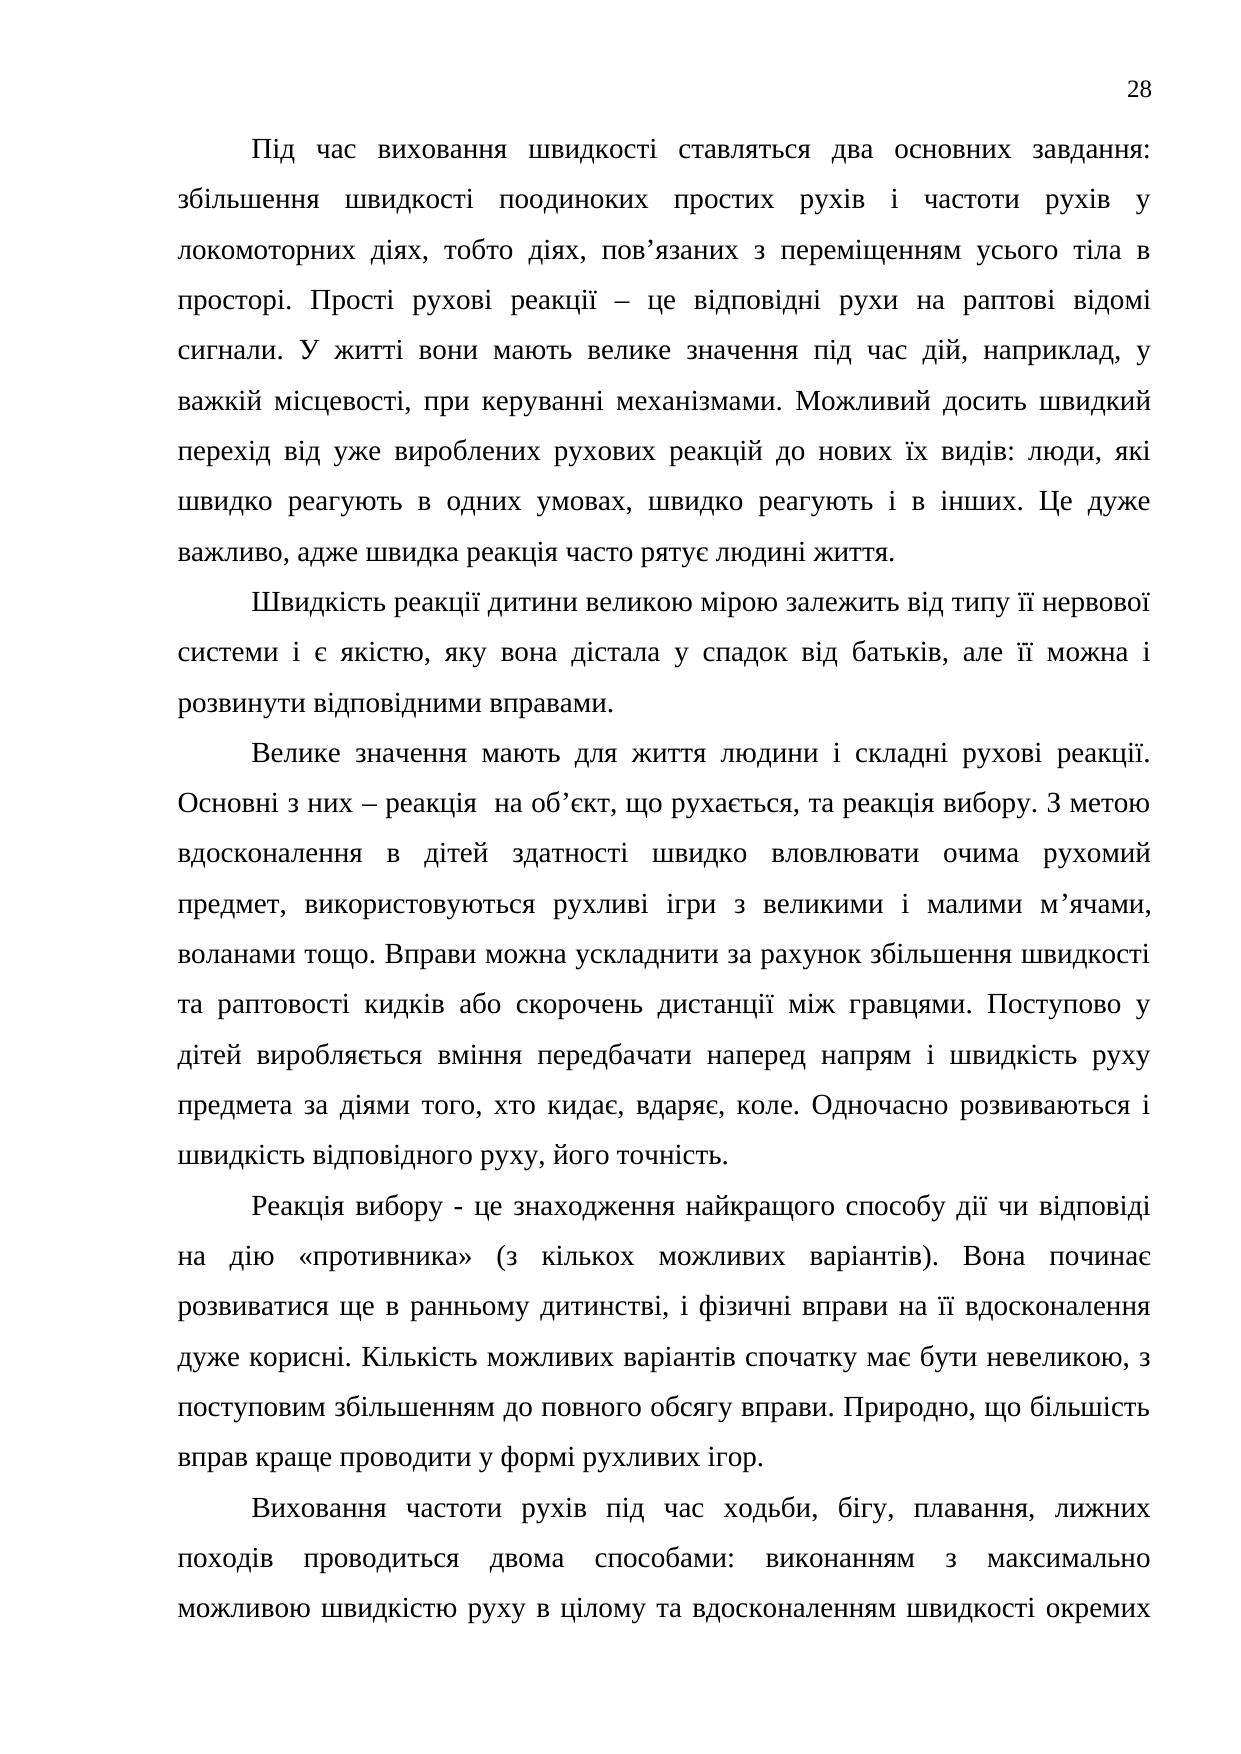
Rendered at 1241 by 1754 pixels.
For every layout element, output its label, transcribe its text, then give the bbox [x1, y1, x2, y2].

text Під час виховання швидкості ставляться два основних завдання: збільшення швидкості поодиноких простих рухів і частоти рухів у локомоторних діях, тобто діях, пов’язаних з переміщенням усього тіла в просторі. Прості рухові реакції – це відповідні рухи на раптові відомі сигнали. У житті вони мають велике значення під час дій, наприклад, у важкій місцевості, при керуванні механізмами. Можливий досить швидкий перехід від уже вироблених рухових реакцій до нових їх видів: люди, які швидко реагують в одних умовах, швидко реагують і в інших. Це дуже важливо, адже швидка реакція часто рятує людині життя. [177, 131, 1152, 567]
text Реакція вибору - це знаходження найкращого способу дії чи відповіді на дію «противника» (з кількох можливих варіантів). Вона починає розвиватися ще в ранньому дитинстві, і фізичні вправи на її вдосконалення дуже корисні. Кількість можливих варіантів спочатку має бути невеликою, з поступовим збільшенням до повного обсягу вправи. Природно, що більшість вправ краще проводити у формі рухливих ігор. [177, 1188, 1152, 1473]
text Велике значення мають для життя людини і складні рухові реакції. Основні з них – реакція на об’єкт, що рухається, та реакція вибору. З метою вдосконалення в дітей здатності швидко вловлювати очима рухомий предмет, використовуються рухливі ігри з великими і малими м’ячами, воланами тощо. Вправи можна ускладнити за рахунок збільшення швидкості та раптовості кидків або скорочень дистанції між гравцями. Поступово у дітей виробляється вміння передбачати наперед напрям і швидкість руху предмета за діями того, хто кидає, вдаряє, коле. Одночасно розвиваються і швидкість відповідного руху, його точність. [177, 735, 1152, 1171]
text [177, 1490, 1152, 1624]
text Швидкість реакції дитини великою мірою залежить від типу її нервової системи і є якістю, яку вона дістала у спадок від батьків, але її можна і розвинути відповідними вправами. [177, 584, 1152, 718]
